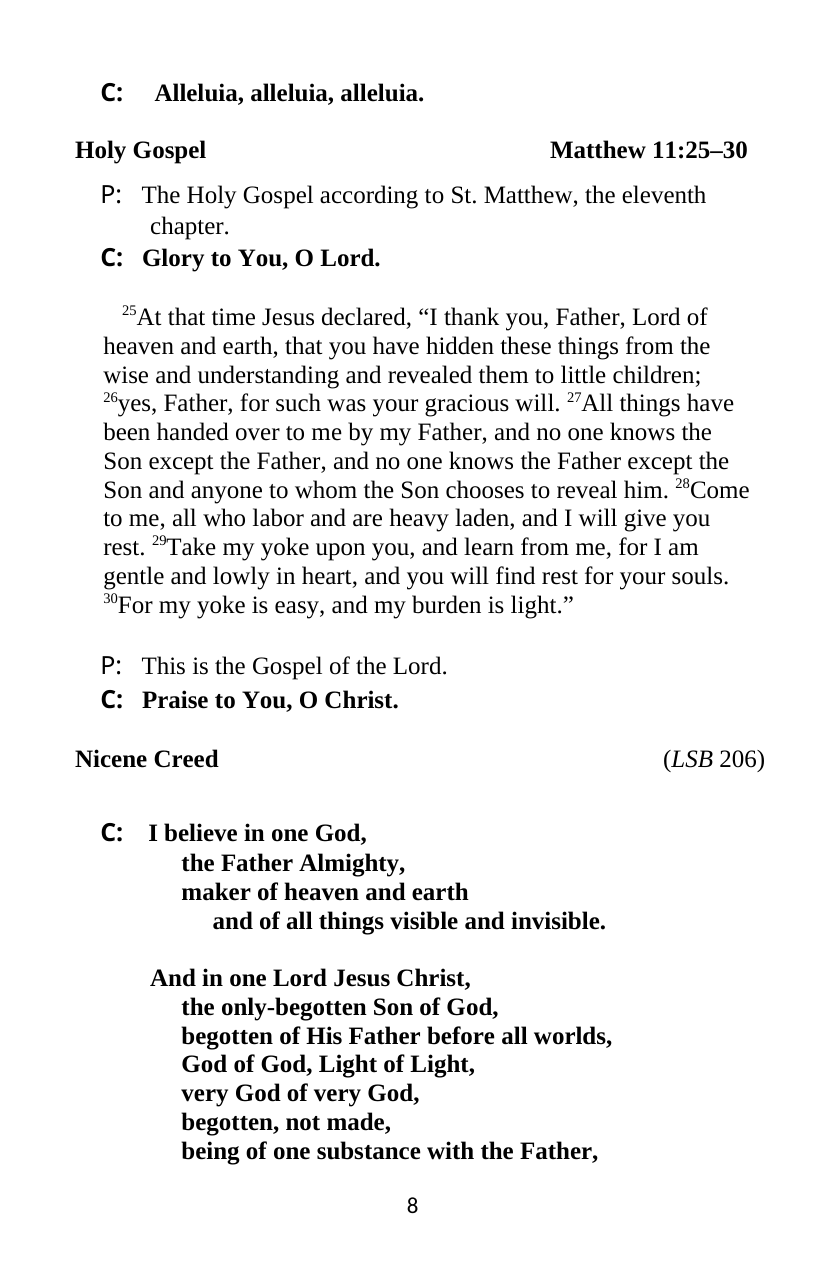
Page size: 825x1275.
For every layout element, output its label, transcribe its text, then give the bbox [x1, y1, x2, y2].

text Nicene Creed (LSB 206) [75, 744, 750, 802]
text begotten, not made, [150, 1107, 750, 1136]
text C: Glory to You, O Lord. [100, 239, 750, 273]
text maker of heaven and earth [150, 877, 750, 906]
text very God of very God, [150, 1078, 750, 1107]
text Holy Gospel Matthew 11:25–30 [75, 135, 750, 164]
text C: Alleluia, alleluia, alleluia. [100, 75, 750, 109]
text 25At that time Jesus declared, “I thank you, Father, Lord of heaven and earth, that you have hidden these things from the wise and understanding and revealed them to little children; 26yes, Father, for such was your gracious will. 27All things have been handed over to me by my Father, and no one knows the Son except the Father, and no one knows the Father except the Son and anyone to whom the Son chooses to reveal him. 28Come to me, all who labor and are heavy laden, and I will give you rest. 29Take my yoke upon you, and learn from me, for I am gentle and lowly in heart, and you will find rest for your souls. 30For my yoke is easy, and my burden is light.” [103, 302, 750, 618]
text C: Praise to You, O Christ. [100, 681, 750, 715]
text begotten of His Father before all worlds, [150, 1021, 750, 1049]
text God of God, Light of Light, [150, 1049, 750, 1078]
text and of all things visible and invisible. [150, 906, 750, 934]
text being of one substance with the Father, [150, 1136, 750, 1164]
text P: This is the Gospel of the Lord. [100, 647, 750, 681]
text C: I believe in one God, [100, 814, 750, 848]
text And in one Lord Jesus Christ, [150, 963, 750, 992]
text the only-begotten Son of God, [150, 992, 750, 1021]
text the Father Almighty, [150, 848, 750, 877]
text P: The Holy Gospel according to St. Matthew, the eleventh chapter. [100, 177, 750, 239]
